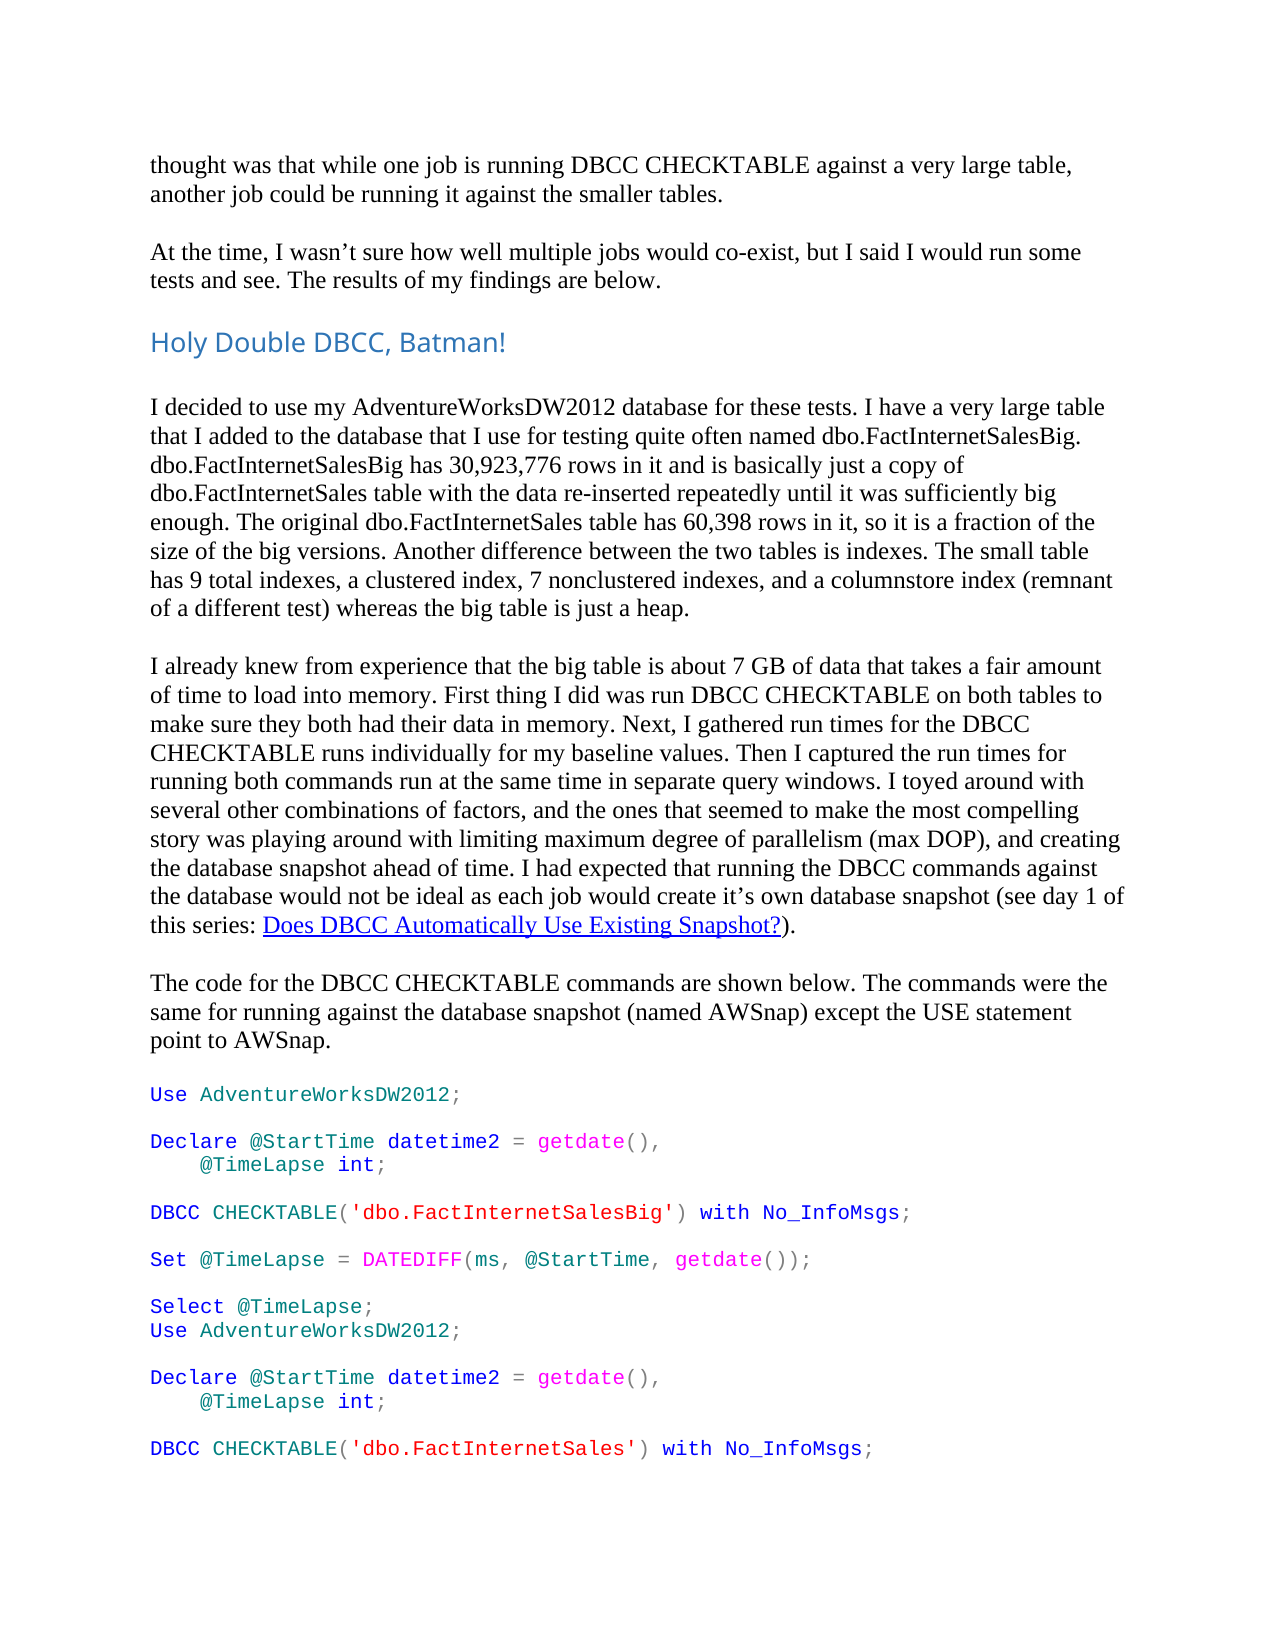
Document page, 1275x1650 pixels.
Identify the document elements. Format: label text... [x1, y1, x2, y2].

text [150, 150, 1125, 207]
text I decided to use my AdventureWorksDW2012 database for these tests. I have a very large table that I added to the database that I use for testing quite often named dbo.FactInternetSalesBig. dbo.FactInternetSalesBig has 30,923,776 rows in it and is basically just a copy of dbo.FactInternetSales table with the data re-inserted repeatedly until it was sufficiently big enough. The original dbo.FactInternetSales table has 60,398 rows in it, so it is a fraction of the size of the big versions. Another difference between the two tables is indexes. The small table has 9 total indexes, a clustered index, 7 nonclustered indexes, and a columnstore index (remnant of a different test) whereas the big table is just a heap. [150, 392, 1125, 622]
text Declare @StartTime datetime2 = getdate(), [150, 1367, 1125, 1391]
text Use AdventureWorksDW2012; [150, 1320, 1125, 1344]
text I already knew from experience that the big table is about 7 GB of data that takes a fair amount of time to load into memory. First thing I did was run DBCC CHECKTABLE on both tables to make sure they both had their data in memory. Next, I gathered run times for the DBCC CHECKTABLE runs individually for my baseline values. Then I captured the run times for running both commands run at the same time in separate query windows. I toyed around with several other combinations of factors, and the ones that seemed to make the most compelling story was playing around with limiting maximum degree of parallelism (max DOP), and creating the database snapshot ahead of time. I had expected that running the DBCC commands against the database would not be ideal as each job would create it’s own database snapshot (see day 1 of this series: Does DBCC Automatically Use Existing Snapshot?). [150, 651, 1125, 939]
text Set @TimeLapse = DATEDIFF(ms, @StartTime, getdate()); [150, 1249, 1125, 1273]
subtitle Holy Double DBCC, Batman! [150, 323, 1125, 360]
text Declare @StartTime datetime2 = getdate(), [150, 1131, 1125, 1154]
text DBCC CHECKTABLE('dbo.FactInternetSalesBig') with No_InfoMsgs; [150, 1202, 1125, 1225]
text Select @TimeLapse; [150, 1296, 1125, 1320]
text @TimeLapse int; [150, 1154, 1125, 1178]
text At the time, I wasn’t sure how well multiple jobs would co-exist, but I said I would run some tests and see. The results of my findings are below. [150, 237, 1125, 294]
text @TimeLapse int; [150, 1391, 1125, 1414]
text DBCC CHECKTABLE('dbo.FactInternetSales') with No_InfoMsgs; [150, 1438, 1125, 1462]
text Use AdventureWorksDW2012; [150, 1083, 1125, 1107]
text The code for the DBCC CHECKTABLE commands are shown below. The commands were the same for running against the database snapshot (named AWSnap) except the USE statement point to AWSnap. [150, 968, 1125, 1054]
